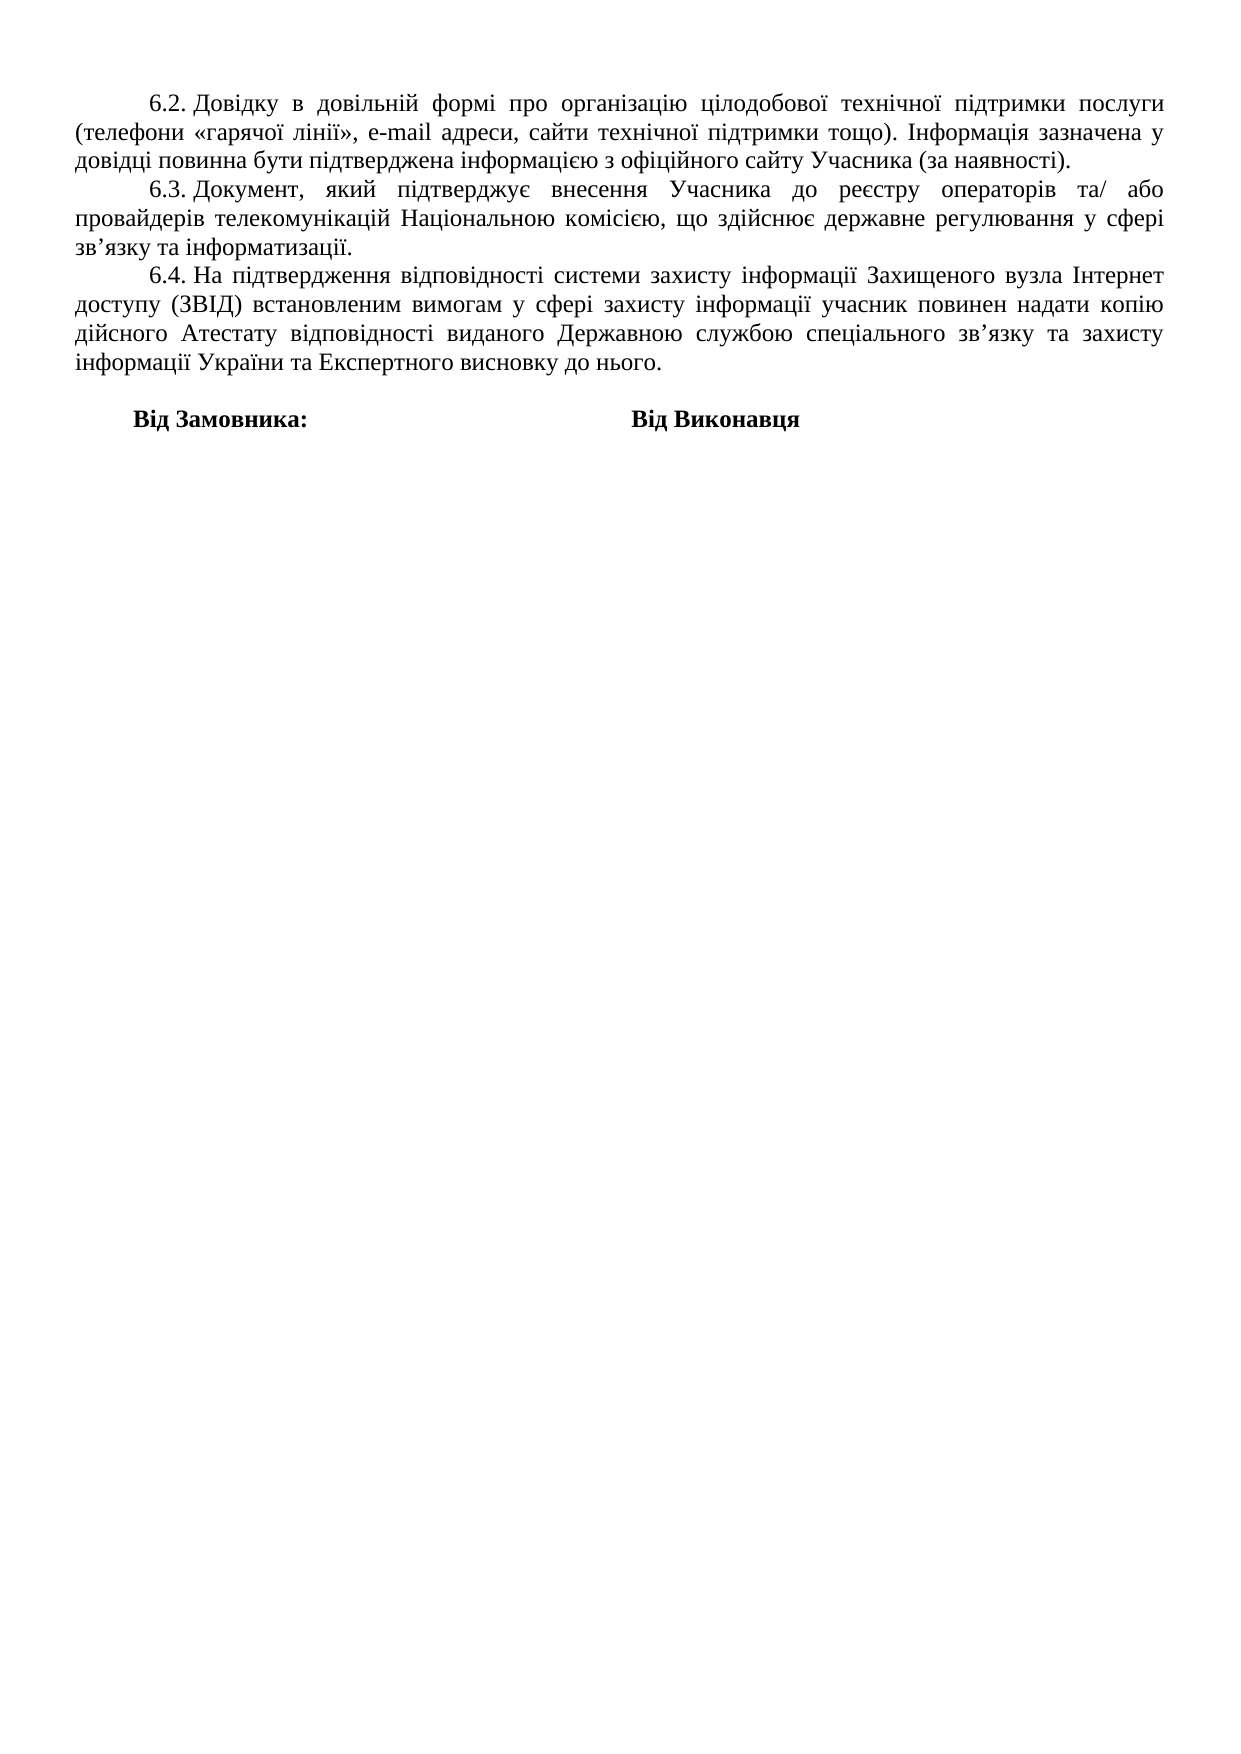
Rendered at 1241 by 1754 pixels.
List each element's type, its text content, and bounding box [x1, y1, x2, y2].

list На підтвердження відповідності системи захисту інформації Захищеного вузла Інтернет доступу (ЗВІД) встановленим вимогам у сфері захисту інформації учасник повинен надати копію дійсного Атестату відповідності виданого Державною службою спеціального зв’язку та захисту інформації України та Експертного висновку до нього. [75, 260, 1165, 375]
table_header Від Замовника: [122, 404, 620, 462]
list Документ, який підтверджує внесення Учасника до реєстру операторів та/ або провайдерів телекомунікацій Національною комісією, що здійснює державне регулювання у сфері зв’язку та інформатизації. [75, 174, 1165, 260]
table_header Від Виконавця [620, 404, 1119, 462]
list Довідку в довільній формі про організацію цілодобової технічної підтримки послуги (телефони «гарячої лінії», e-mail адреси, сайти технічної підтримки тощо). Інформація зазначена у довідці повинна бути підтверджена інформацією з офіційного сайту Учасника (за наявності). [75, 88, 1165, 174]
